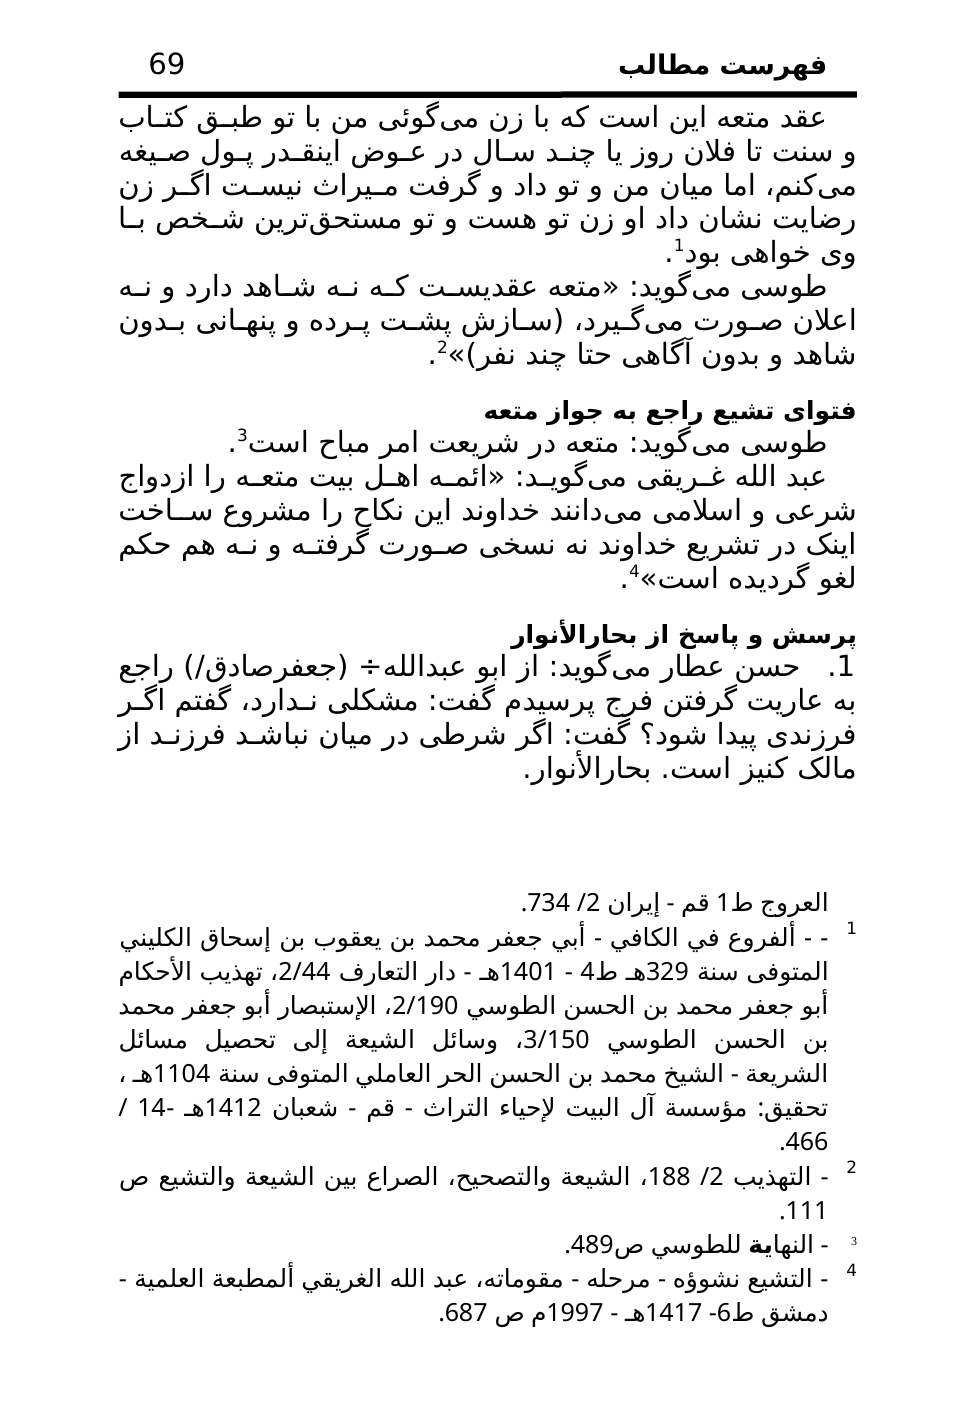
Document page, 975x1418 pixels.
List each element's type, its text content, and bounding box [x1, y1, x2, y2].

text پرسش و پاسخ از بحارالأنوار [118, 621, 857, 650]
list حسن عطار می‌گوید: از ابو عبدالله÷ (جعفرصادق/) راجع به عاریت گرفتن فرج پرسیدم گفت: مشکلی ندارد، گفتم اگر فرزندی پیدا شود؟ گفت: اگر شرطی در میان نباشد فرزند از مالک کنیز است. بحارالأنوار. [118, 650, 857, 786]
text عبد الله غریقی می‌گوید: «ائمه اهل بیت متعه را ازدواج شرعی و اسلامی می‌دانند خداوند این نکاح را مشروع ساخت اینک در تشریع خداوند نه نسخی صورت گرفته و نه هم حکم لغو گردیده است». [118, 460, 857, 596]
text فتوای تشیع راجع به جواز متعه [118, 397, 857, 426]
text عقد متعه این است که با زن می‌گوئی من با تو طبق کتاب و سنت تا فلان روز یا چند سال در عوض اینقدر پول صیغه می‌کنم، اما میان من و تو داد و گرفت میراث نیست اگر زن رضایت نشان داد او زن تو هست و تو مستحق‌ترین شخص با وی خواهی بود. [118, 100, 857, 270]
text طوسی می‌گوید: «متعه عقدیست که نه شاهد دارد و نه اعلان صورت می‌گیرد، (سازش پشت پرده و پنهانی بدون شاهد و بدون آگاهی حتا چند نفر)». [118, 270, 857, 372]
text طوسی می‌گوید: متعه در شریعت امر مباح است. [118, 426, 857, 460]
